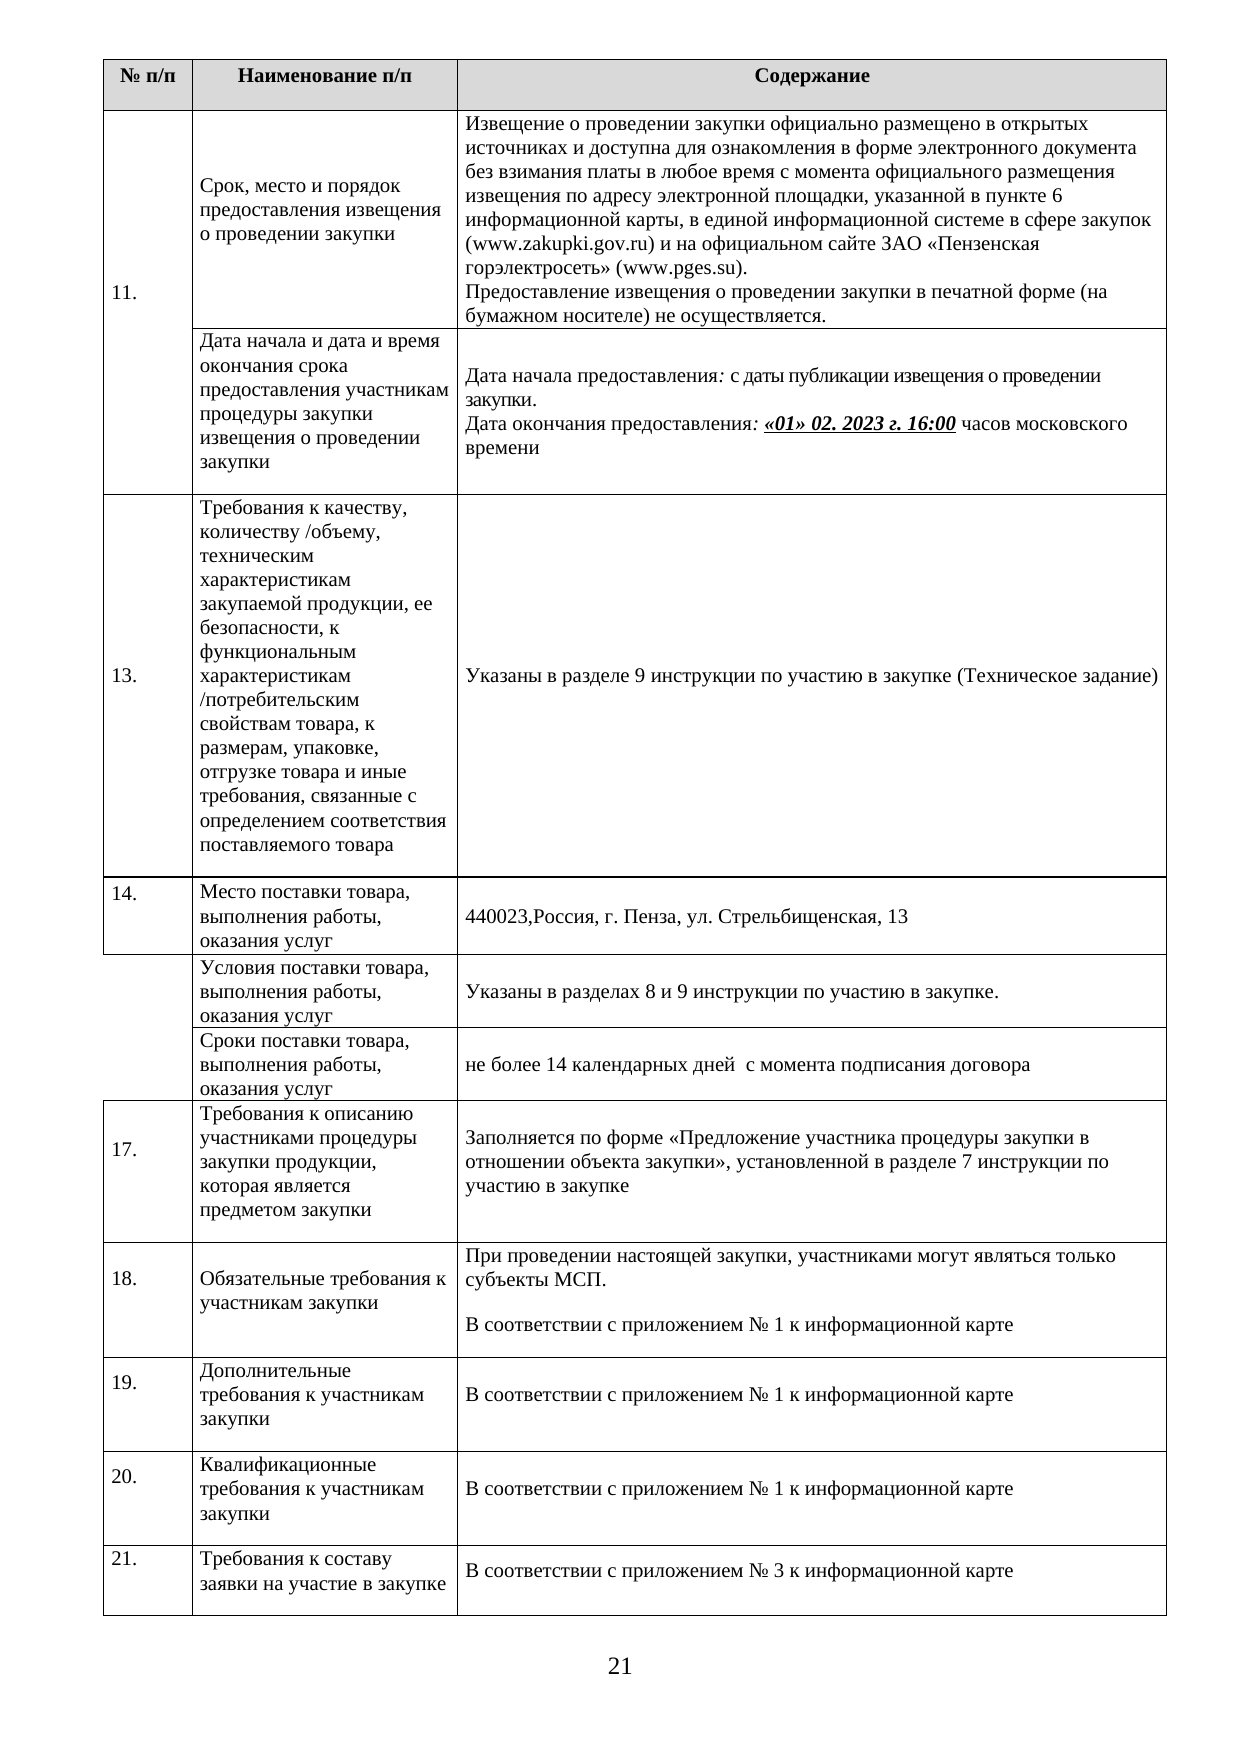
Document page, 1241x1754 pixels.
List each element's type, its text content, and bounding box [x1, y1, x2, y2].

table_header № п/п [104, 60, 192, 110]
table_cell [104, 1101, 192, 1242]
table_header Наименование п/п [193, 60, 457, 110]
table_cell Срок, место и порядок предоставления извещения о проведении закупки [193, 111, 457, 327]
table_cell не более 14 календарных дней с момента подписания договора [458, 1028, 1166, 1100]
table_cell Дата начала предоставления: с даты публикации извещения о проведении закупки. Дата окончания предоставления: «01» 02. 2023 г. 16:00 часов московского времени [458, 329, 1166, 494]
table_cell Условия поставки товара, выполнения работы, оказания услуг [193, 955, 457, 1027]
table_cell В соответствии с приложением № 3 к информационной карте [458, 1546, 1166, 1615]
table_cell Требования к составу заявки на участие в закупке [193, 1546, 457, 1615]
table_cell Требования к описанию участниками процедуры закупки продукции, которая является предметом закупки [193, 1101, 457, 1242]
table_cell В соответствии с приложением № 1 к информационной карте [458, 1358, 1166, 1451]
table_cell [104, 1358, 192, 1451]
table_cell Дата начала и дата и время окончания срока предоставления участникам процедуры закупки извещения о проведении закупки [193, 329, 457, 494]
table_cell [104, 495, 192, 876]
table_cell Указаны в разделах 8 и 9 инструкции по участию в закупке. [458, 955, 1166, 1027]
table_cell Место поставки товара, выполнения работы, оказания услуг [193, 878, 457, 954]
table_cell Извещение о проведении закупки официально размещено в открытых источниках и доступна для ознакомления в форме электронного документа без взимания платы в любое время с момента официального размещения извещения по адресу электронной площадки, указанной в пункте 6 информационной карты, в единой информационной системе в сфере закупок (www.zakupki.gov.ru) и на официальном сайте ЗАО «Пензенская горэлектросеть» (www.pges.su). Предоставление извещения о проведении закупки в печатной форме (на бумажном носителе) не осуществляется. [458, 111, 1166, 327]
table_header Содержание [458, 60, 1166, 110]
table_cell Требования к качеству, количеству /объему, техническим характеристикам закупаемой продукции, ее безопасности, к функциональным характеристикам /потребительским свойствам товара, к размерам, упаковке, отгрузке товара и иные требования, связанные с определением соответствия поставляемого товара [193, 495, 457, 876]
table_cell Дополнительные требования к участникам закупки [193, 1358, 457, 1451]
table_cell Заполняется по форме «Предложение участника процедуры закупки в отношении объекта закупки», установленной в разделе 7 инструкции по участию в закупке [458, 1101, 1166, 1242]
table_cell Обязательные требования к участникам закупки [193, 1243, 457, 1357]
table_cell [104, 1452, 192, 1545]
table_cell 440023,Россия, г. Пенза, ул. Стрельбищенская, 13 [458, 878, 1166, 954]
table_cell [104, 1546, 192, 1615]
table_cell При проведении настоящей закупки, участниками могут являться только субъекты МСП. В соответствии с приложением № 1 к информационной карте [458, 1243, 1166, 1357]
table_cell [104, 878, 192, 954]
table_cell Указаны в разделе 9 инструкции по участию в закупке (Техническое задание) [458, 495, 1166, 876]
table_cell В соответствии с приложением № 1 к информационной карте [458, 1452, 1166, 1545]
table_cell [104, 111, 192, 494]
table_cell [104, 1243, 192, 1357]
table_cell Квалификационные требования к участникам закупки [193, 1452, 457, 1545]
table_cell Сроки поставки товара, выполнения работы, оказания услуг [193, 1028, 457, 1100]
